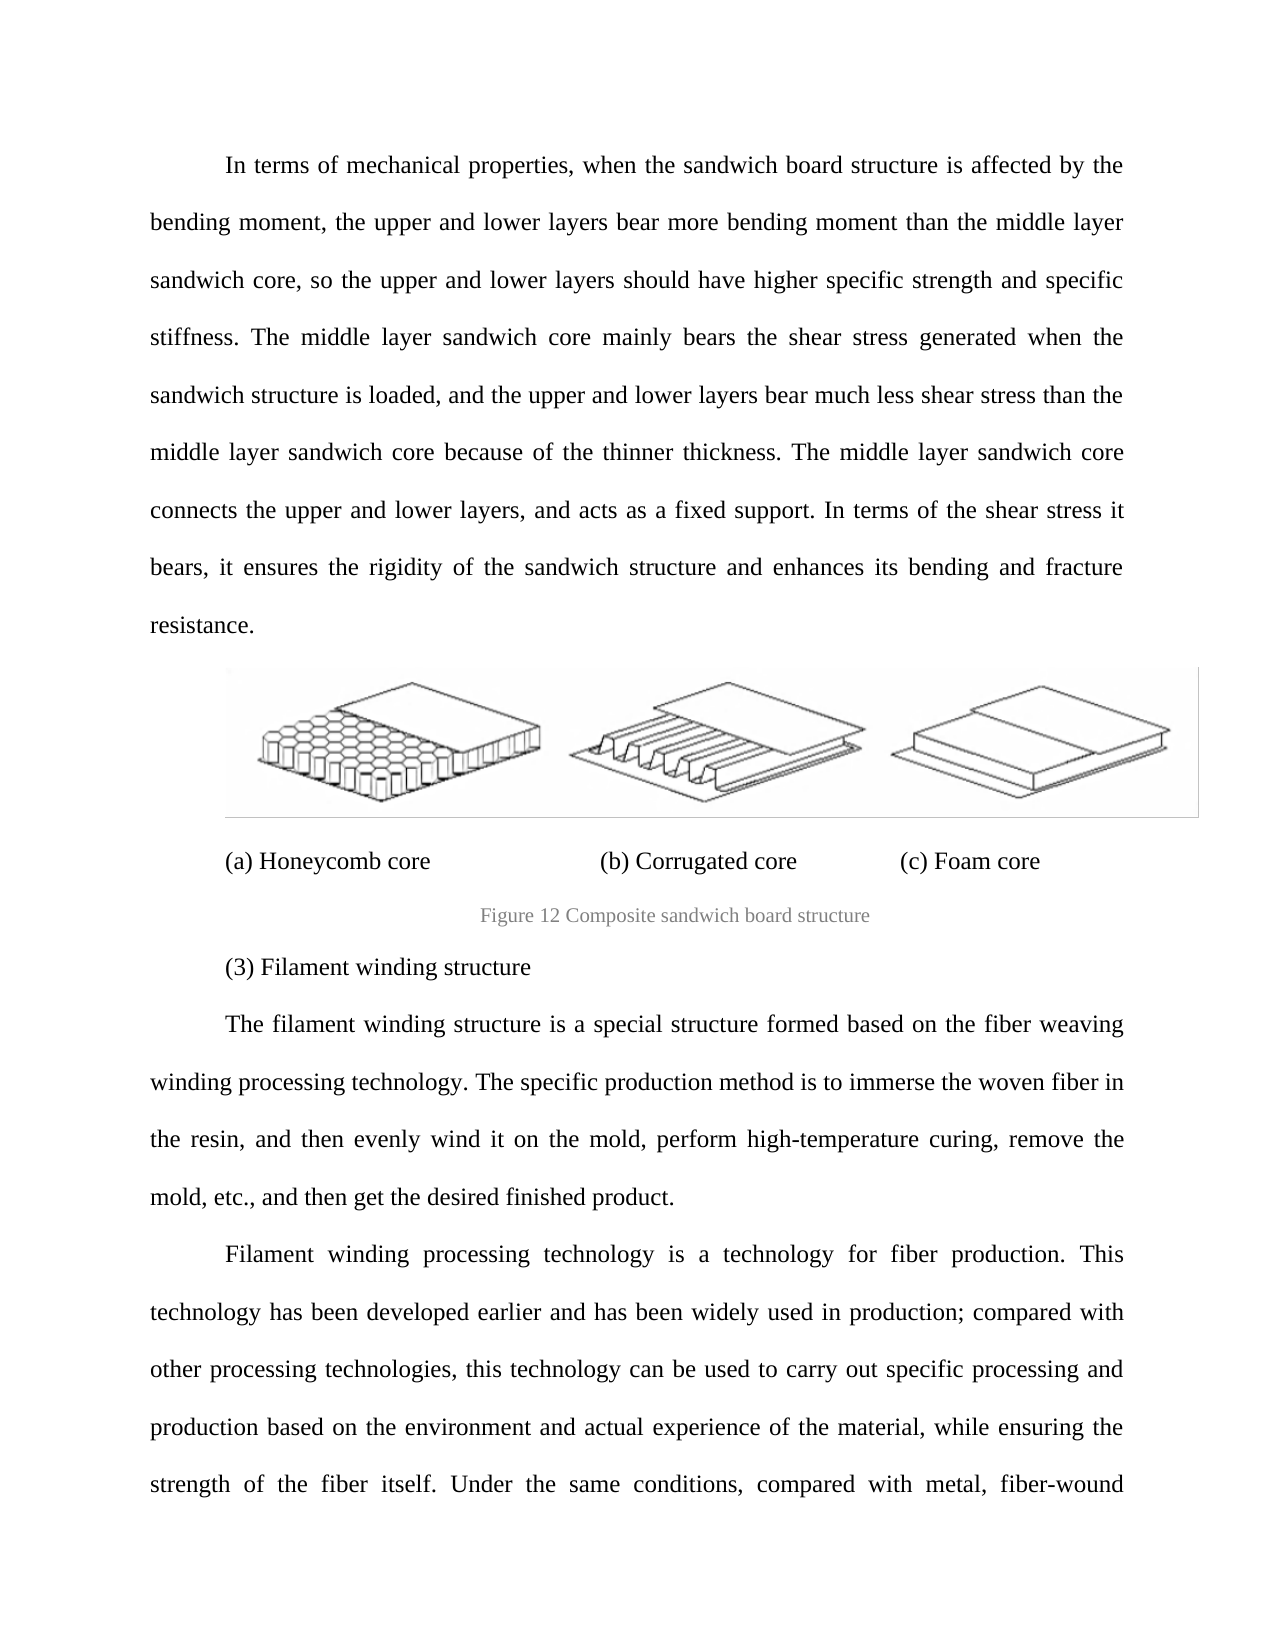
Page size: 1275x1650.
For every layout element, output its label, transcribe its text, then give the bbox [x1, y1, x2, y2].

text Figure 12 Composite sandwich board structure [150, 903, 1125, 927]
picture [225, 667, 1200, 820]
text (a) Honeycomb core (b) Corrugated core (c) Foam core [150, 846, 1125, 875]
text The filament winding structure is a special structure formed based on the fiber weaving winding processing technology. The specific production method is to immerse the woven fiber in the resin, and then evenly wind it on the mold, perform high-temperature curing, remove the mold, etc., and then get the desired finished product. [150, 1009, 1125, 1210]
text (3) Filament winding structure [150, 952, 1125, 980]
text In terms of mechanical properties, when the sandwich board structure is affected by the bending moment, the upper and lower layers bear more bending moment than the middle layer sandwich core, so the upper and lower layers should have higher specific strength and specific stiffness. The middle layer sandwich core mainly bears the shear stress generated when the sandwich structure is loaded, and the upper and lower layers bear much less shear stress than the middle layer sandwich core because of the thinner thickness. The middle layer sandwich core connects the upper and lower layers, and acts as a fixed support. In terms of the shear stress it bears, it ensures the rigidity of the sandwich structure and enhances its bending and fracture resistance. [150, 150, 1125, 639]
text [150, 1239, 1125, 1498]
